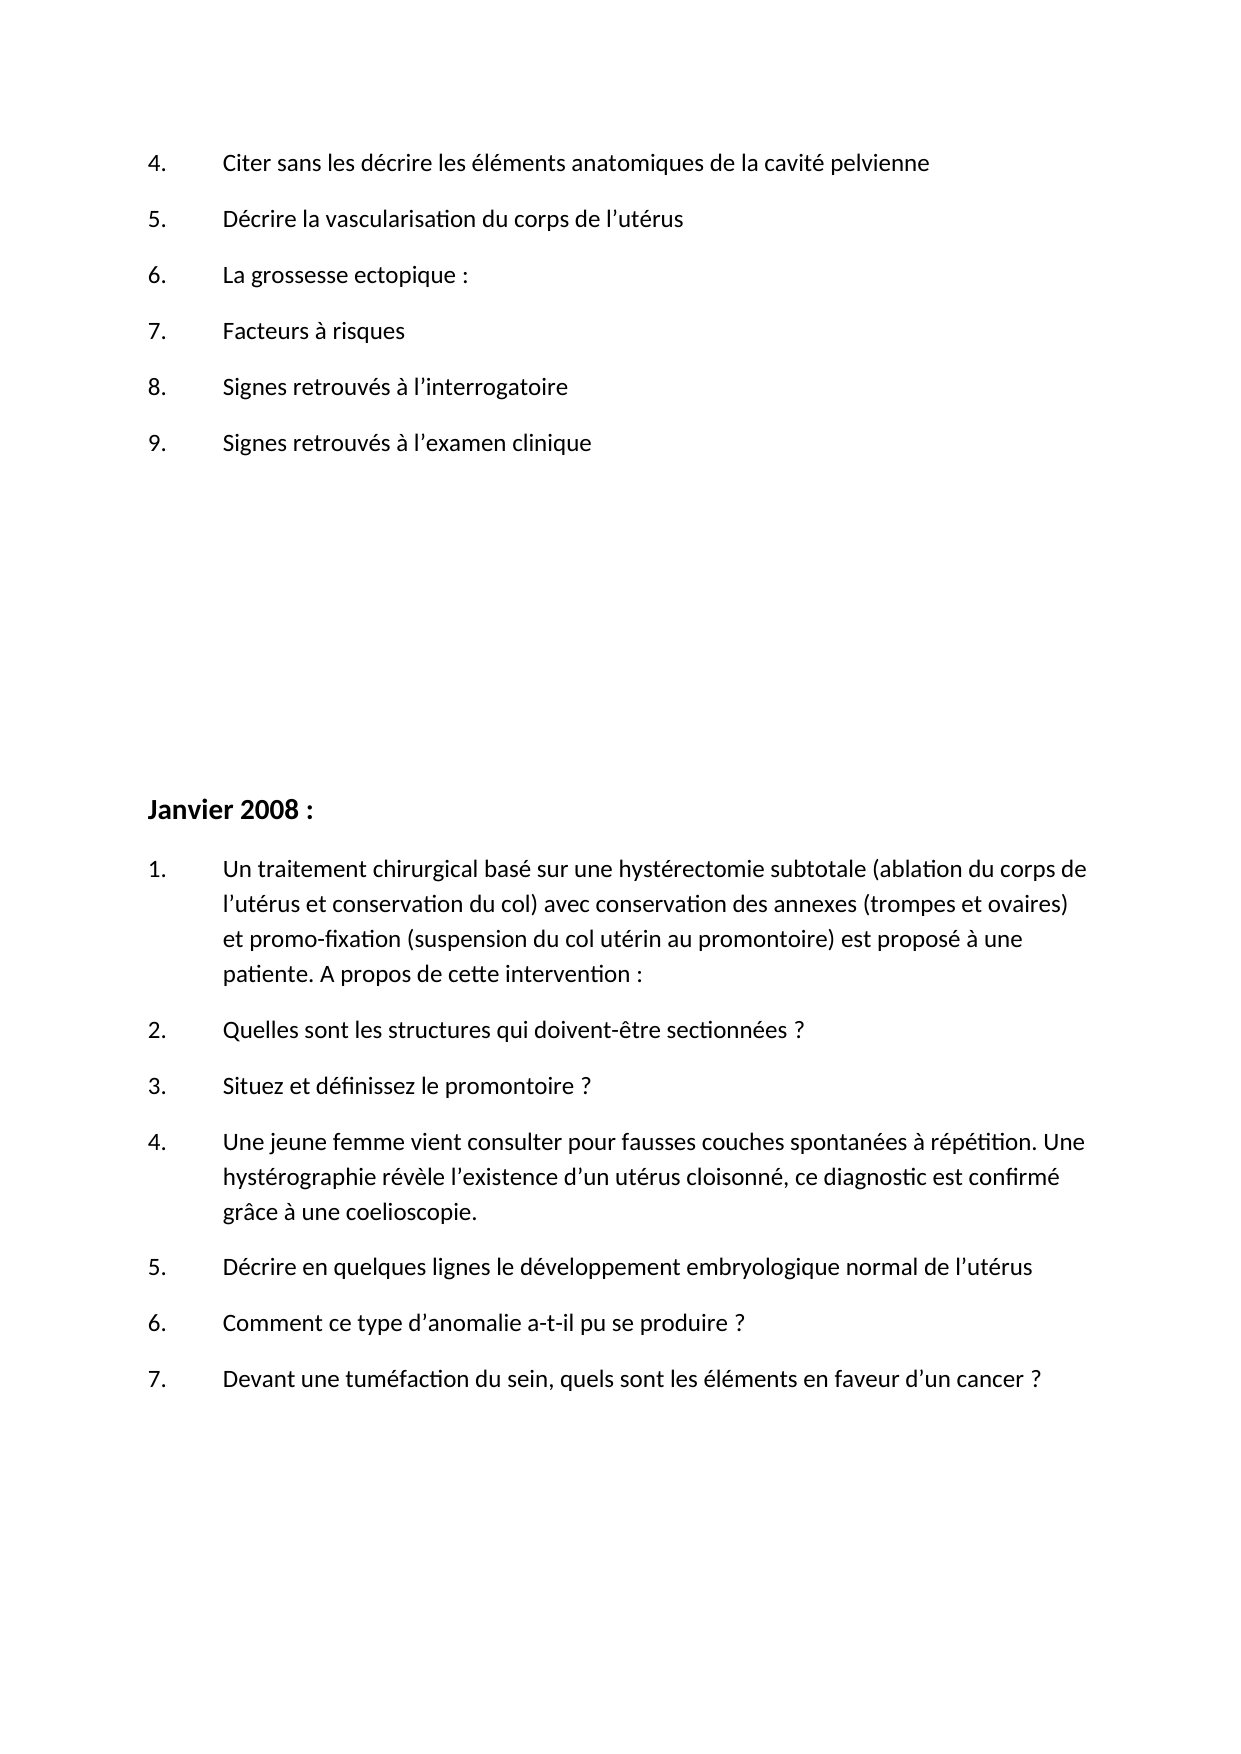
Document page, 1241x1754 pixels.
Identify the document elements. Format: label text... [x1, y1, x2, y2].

list Signes retrouvés à l’examen clinique [148, 427, 1093, 457]
list Une jeune femme vient consulter pour fausses couches spontanées à répétition. Une hystérographie révèle l’existence d’un utérus cloisonné, ce diagnostic est confirmé grâce à une coelioscopie. [148, 1126, 1093, 1226]
list Décrire en quelques lignes le développement embryologique normal de l’utérus [148, 1252, 1093, 1282]
list Décrire la vascularisation du corps de l’utérus [148, 203, 1093, 234]
text Janvier 2008 : [148, 791, 1093, 827]
list Situez et définissez le promontoire ? [148, 1070, 1093, 1100]
list La grossesse ectopique : [148, 259, 1093, 290]
list Devant une tuméfaction du sein, quels sont les éléments en faveur d’un cancer ? [148, 1363, 1093, 1394]
list Quelles sont les structures qui doivent-être sectionnées ? [148, 1014, 1093, 1044]
list Comment ce type d’anomalie a-t-il pu se produire ? [148, 1307, 1093, 1338]
list Facteurs à risques [148, 315, 1093, 346]
list Un traitement chirurgical basé sur une hystérectomie subtotale (ablation du corps de l’utérus et conservation du col) avec conservation des annexes (trompes et ovaires) et promo-fixation (suspension du col utérin au promontoire) est proposé à une patiente. A propos de cette intervention : [148, 853, 1093, 989]
list Citer sans les décrire les éléments anatomiques de la cavité pelvienne [148, 148, 1093, 178]
list Signes retrouvés à l’interrogatoire [148, 371, 1093, 401]
